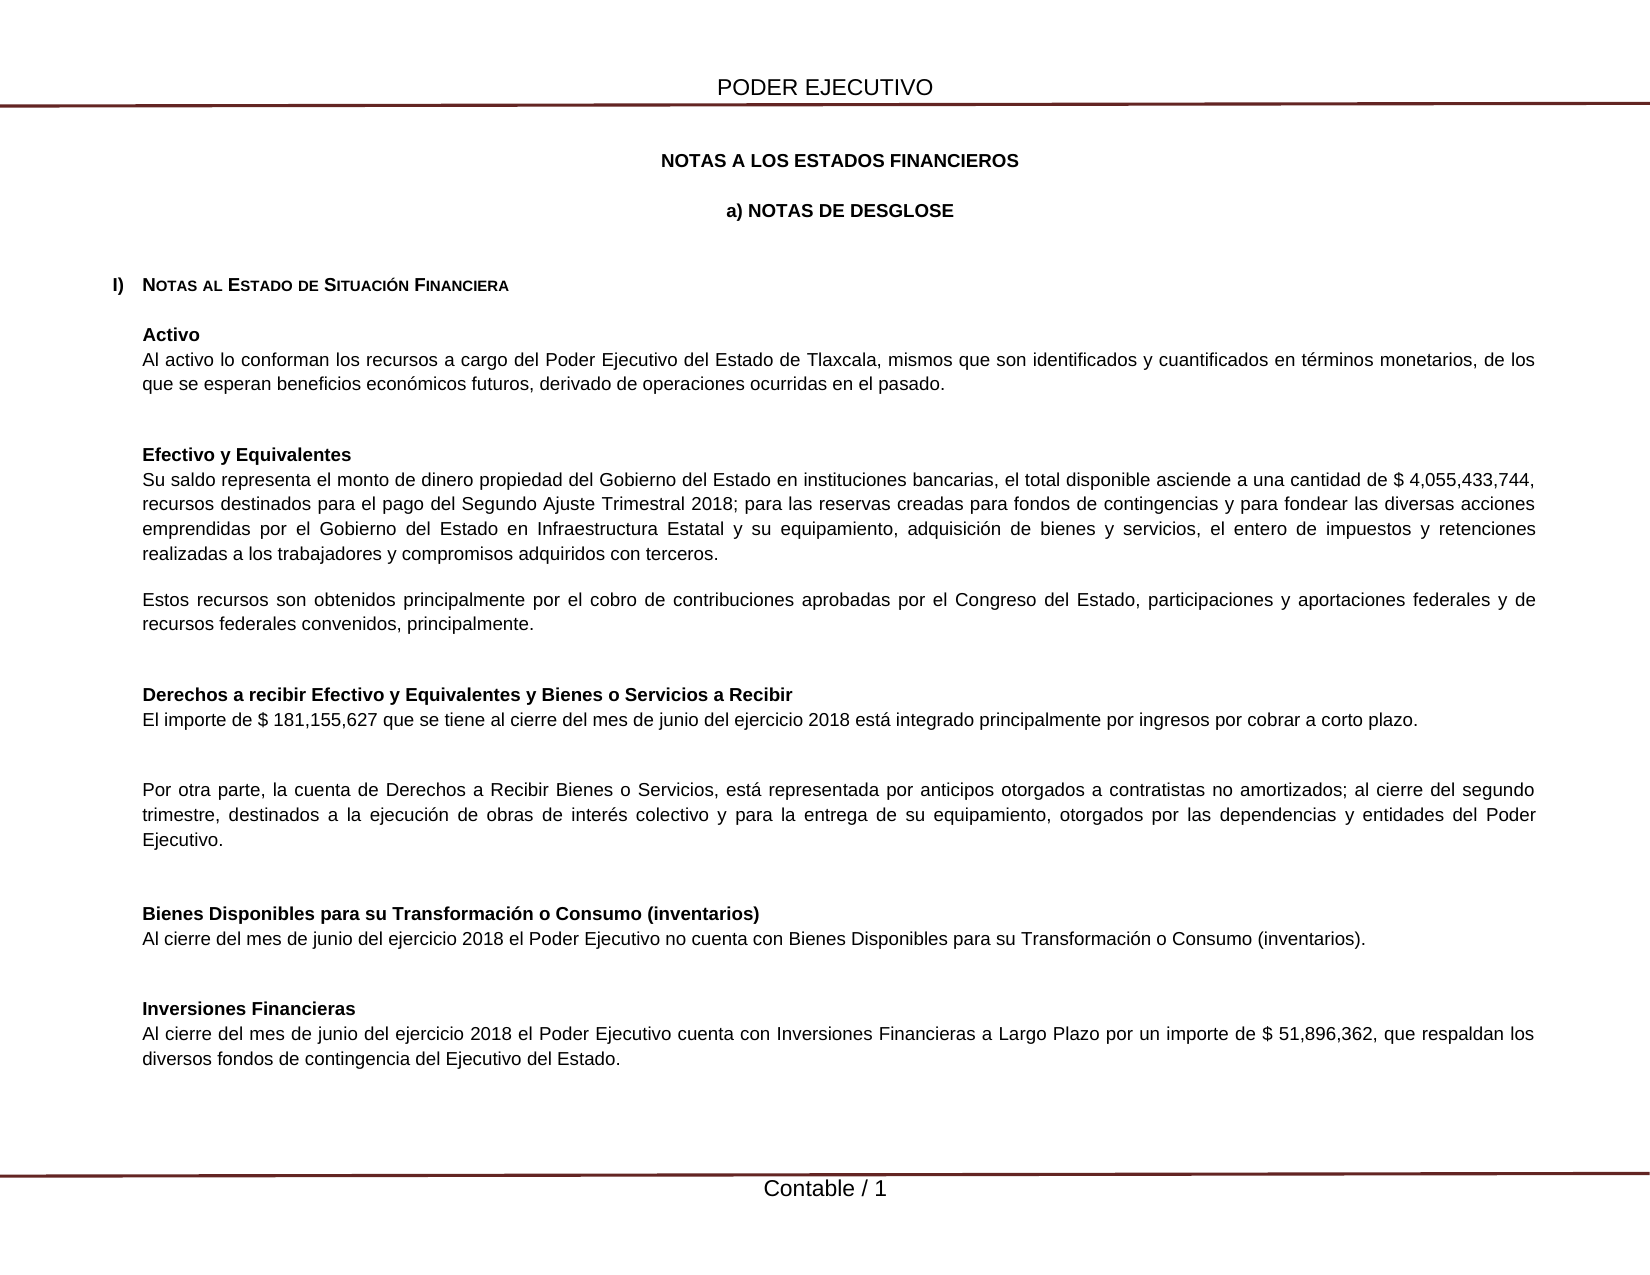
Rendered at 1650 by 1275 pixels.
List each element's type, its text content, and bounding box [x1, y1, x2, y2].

text Su saldo representa el monto de dinero propiedad del Gobierno del Estado en instituciones bancarias, el total disponible asciende a una cantidad de $ 4,055,433,744, recursos destinados para el pago del Segundo Ajuste Trimestral 2018; para las reservas creadas para fondos de contingencias y para fondear las diversas acciones emprendidas por el Gobierno del Estado en Infraestructura Estatal y su equipamiento, adquisición de bienes y servicios, el entero de impuestos y retenciones realizadas a los trabajadores y compromisos adquiridos con terceros. [142, 468, 1537, 564]
list Notas al Estado de Situación Financiera [112, 274, 1537, 296]
text Al cierre del mes de junio del ejercicio 2018 el Poder Ejecutivo cuenta con Inversiones Financieras a Largo Plazo por un importe de $ 51,896,362, que respaldan los diversos fondos de contingencia del Ejecutivo del Estado. [142, 1023, 1537, 1069]
text Activo [112, 323, 1537, 345]
text Por otra parte, la cuenta de Derechos a Recibir Bienes o Servicios, está representada por anticipos otorgados a contratistas no amortizados; al cierre del segundo trimestre, destinados a la ejecución de obras de interés colectivo y para la entrega de su equipamiento, otorgados por las dependencias y entidades del Poder Ejecutivo. [142, 779, 1537, 850]
text NOTAS A LOS ESTADOS FINANCIEROS [112, 150, 1537, 172]
text Efectivo y Equivalentes [112, 443, 1537, 465]
text Inversiones Financieras [142, 998, 1537, 1019]
text Al cierre del mes de junio del ejercicio 2018 el Poder Ejecutivo no cuenta con Bienes Disponibles para su Transformación o Consumo (inventarios). [142, 927, 1537, 949]
text Bienes Disponibles para su Transformación o Consumo (inventarios) [142, 903, 1537, 924]
text a) NOTAS DE DESGLOSE [112, 199, 1537, 221]
text Al activo lo conforman los recursos a cargo del Poder Ejecutivo del Estado de Tlaxcala, mismos que son identificados y cuantificados en términos monetarios, de los que se esperan beneficios económicos futuros, derivado de operaciones ocurridas en el pasado. [142, 348, 1537, 395]
text Estos recursos son obtenidos principalmente por el cobro de contribuciones aprobadas por el Congreso del Estado, participaciones y aportaciones federales y de recursos federales convenidos, principalmente. [142, 588, 1537, 635]
text Derechos a recibir Efectivo y Equivalentes y Bienes o Servicios a Recibir [142, 683, 1537, 705]
text El importe de $ 181,155,627 que se tiene al cierre del mes de junio del ejercicio 2018 está integrado principalmente por ingresos por cobrar a corto plazo. [142, 708, 1537, 730]
